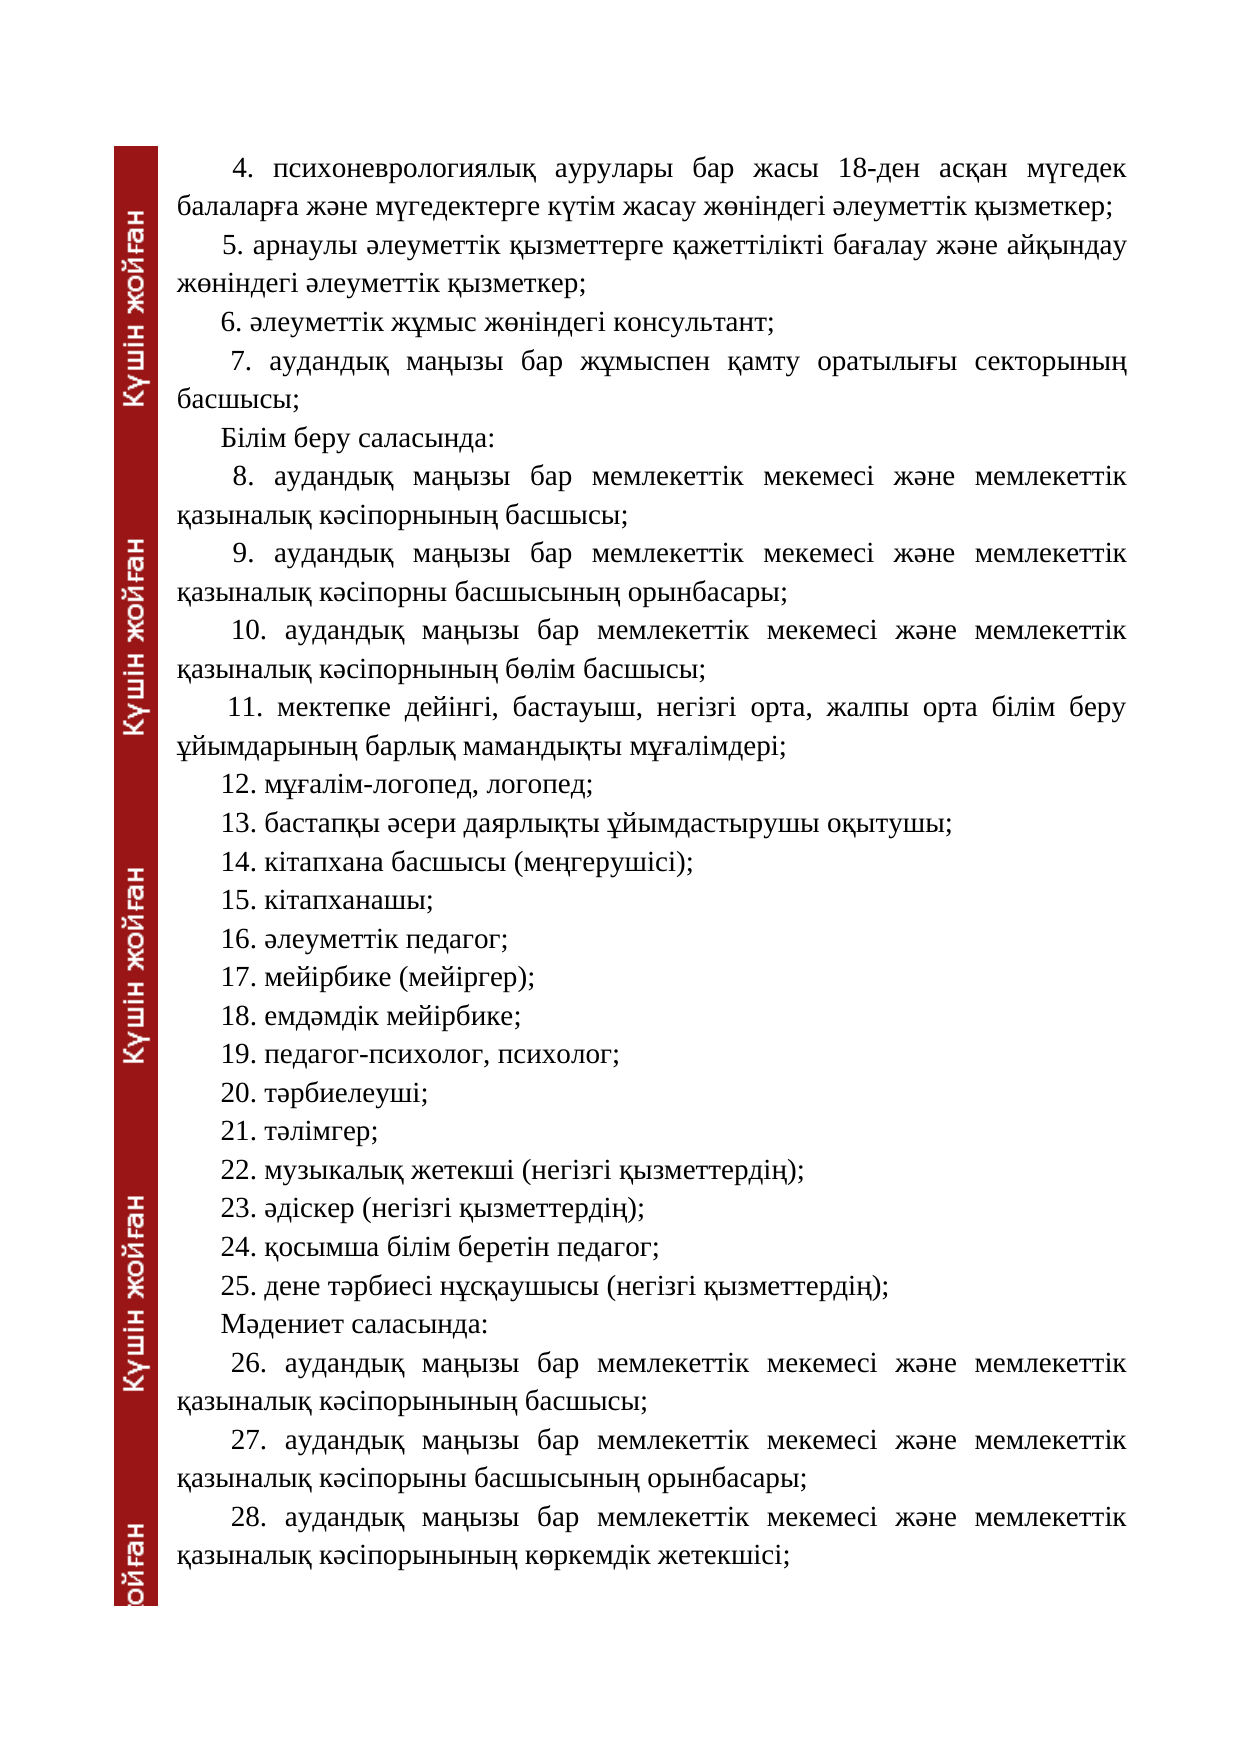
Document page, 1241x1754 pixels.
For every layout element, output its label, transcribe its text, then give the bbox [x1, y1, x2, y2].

text 28. аудандық маңызы бар мемлекеттік мекемесі және мемлекеттік қазыналық кәсіпорынының көркемдік жетекшісі; [112, 1499, 1128, 1571]
text 10. аудандық маңызы бар мемлекеттік мекемесі және мемлекеттік қазыналық кәсіпорнының бөлім басшысы; [112, 612, 1128, 684]
text 20. тәрбиелеуші; [112, 1075, 1128, 1108]
picture [114, 800, 158, 805]
picture [114, 530, 158, 535]
picture [114, 1108, 158, 1113]
picture [114, 1340, 158, 1345]
text 16. әлеуметтік педагог; [112, 921, 1128, 954]
picture [114, 146, 158, 150]
text 27. аудандық маңызы бар мемлекеттік мекемесі және мемлекеттік қазыналық кәсіпорыны басшысының орынбасары; [112, 1422, 1128, 1494]
text 6. әлеуметтік жұмыс жөніндегі консультант; [112, 304, 1128, 338]
text 8. аудандық маңызы бар мемлекеттік мекемесі және мемлекеттік қазыналық кәсіпорнының басшысы; [112, 458, 1128, 530]
text 24. қосымша білім беретін педагог; [112, 1229, 1128, 1263]
text 9. аудандық маңызы бар мемлекеттік мекемесі және мемлекеттік қазыналық кәсіпорны басшысының орынбасары; [112, 535, 1128, 607]
picture [114, 877, 158, 882]
picture [114, 1070, 158, 1075]
text 13. бастапқы әсери даярлықты ұйымдастырушы оқытушы; [112, 805, 1128, 839]
picture [114, 607, 158, 612]
text 15. кітапханашы; [112, 882, 1128, 916]
picture [114, 338, 158, 343]
picture [114, 1147, 158, 1152]
text 21. тәлімгер; [112, 1113, 1128, 1147]
picture [114, 1031, 158, 1036]
text 22. музыкалық жетекші (негізгі қызметтердің); [112, 1152, 1128, 1186]
text 5. арнаулы әлеуметтік қызметтерге қажеттілікті бағалау және айқындау жөніндегі әлеуметтік қызметкер; [112, 227, 1128, 299]
text 25. дене тәрбиесі нұсқаушысы (негізгі қызметтердің); [112, 1268, 1128, 1301]
picture [114, 1494, 158, 1499]
text 4. психоневрологиялық аурулары бар жасы 18-ден асқан мүгедек балаларға және мүгедектерге күтім жасау жөніндегі әлеуметтік қызметкер; [112, 150, 1128, 222]
picture [114, 1417, 158, 1422]
picture [114, 1186, 158, 1191]
picture [114, 839, 158, 844]
text 12. мұғалім-логопед, логопед; [112, 767, 1128, 800]
picture [114, 684, 158, 689]
text Білім беру саласында: [112, 420, 1128, 453]
picture [114, 993, 158, 998]
picture [114, 415, 158, 420]
picture [114, 1301, 158, 1306]
picture [114, 1263, 158, 1268]
text 19. педагог-психолог, психолог; [112, 1036, 1128, 1070]
text 18. емдәмдік мейірбике; [112, 998, 1128, 1031]
picture [114, 1571, 158, 1606]
picture [114, 762, 158, 767]
text 7. аудандық маңызы бар жұмыспен қамту оратылығы секторының басшысы; [112, 343, 1128, 415]
text 23. әдіскер (негізгі қызметтердің); [112, 1191, 1128, 1224]
picture [114, 916, 158, 921]
text Мәдениет саласында: [112, 1306, 1128, 1340]
picture [114, 222, 158, 227]
text 17. мейірбике (мейіргер); [112, 959, 1128, 993]
picture [114, 453, 158, 458]
picture [114, 299, 158, 304]
picture [114, 1224, 158, 1229]
text 26. аудандық маңызы бар мемлекеттік мекемесі және мемлекеттік қазыналық кәсіпорынының басшысы; [112, 1345, 1128, 1417]
picture [114, 954, 158, 959]
text 14. кітапхана басшысы (меңгерушісі); [112, 844, 1128, 877]
text 11. мектепке дейінгі, бастауыш, негізгі орта, жалпы орта білім беру ұйымдарының барлық мамандықты мұғалімдері; [112, 689, 1128, 762]
